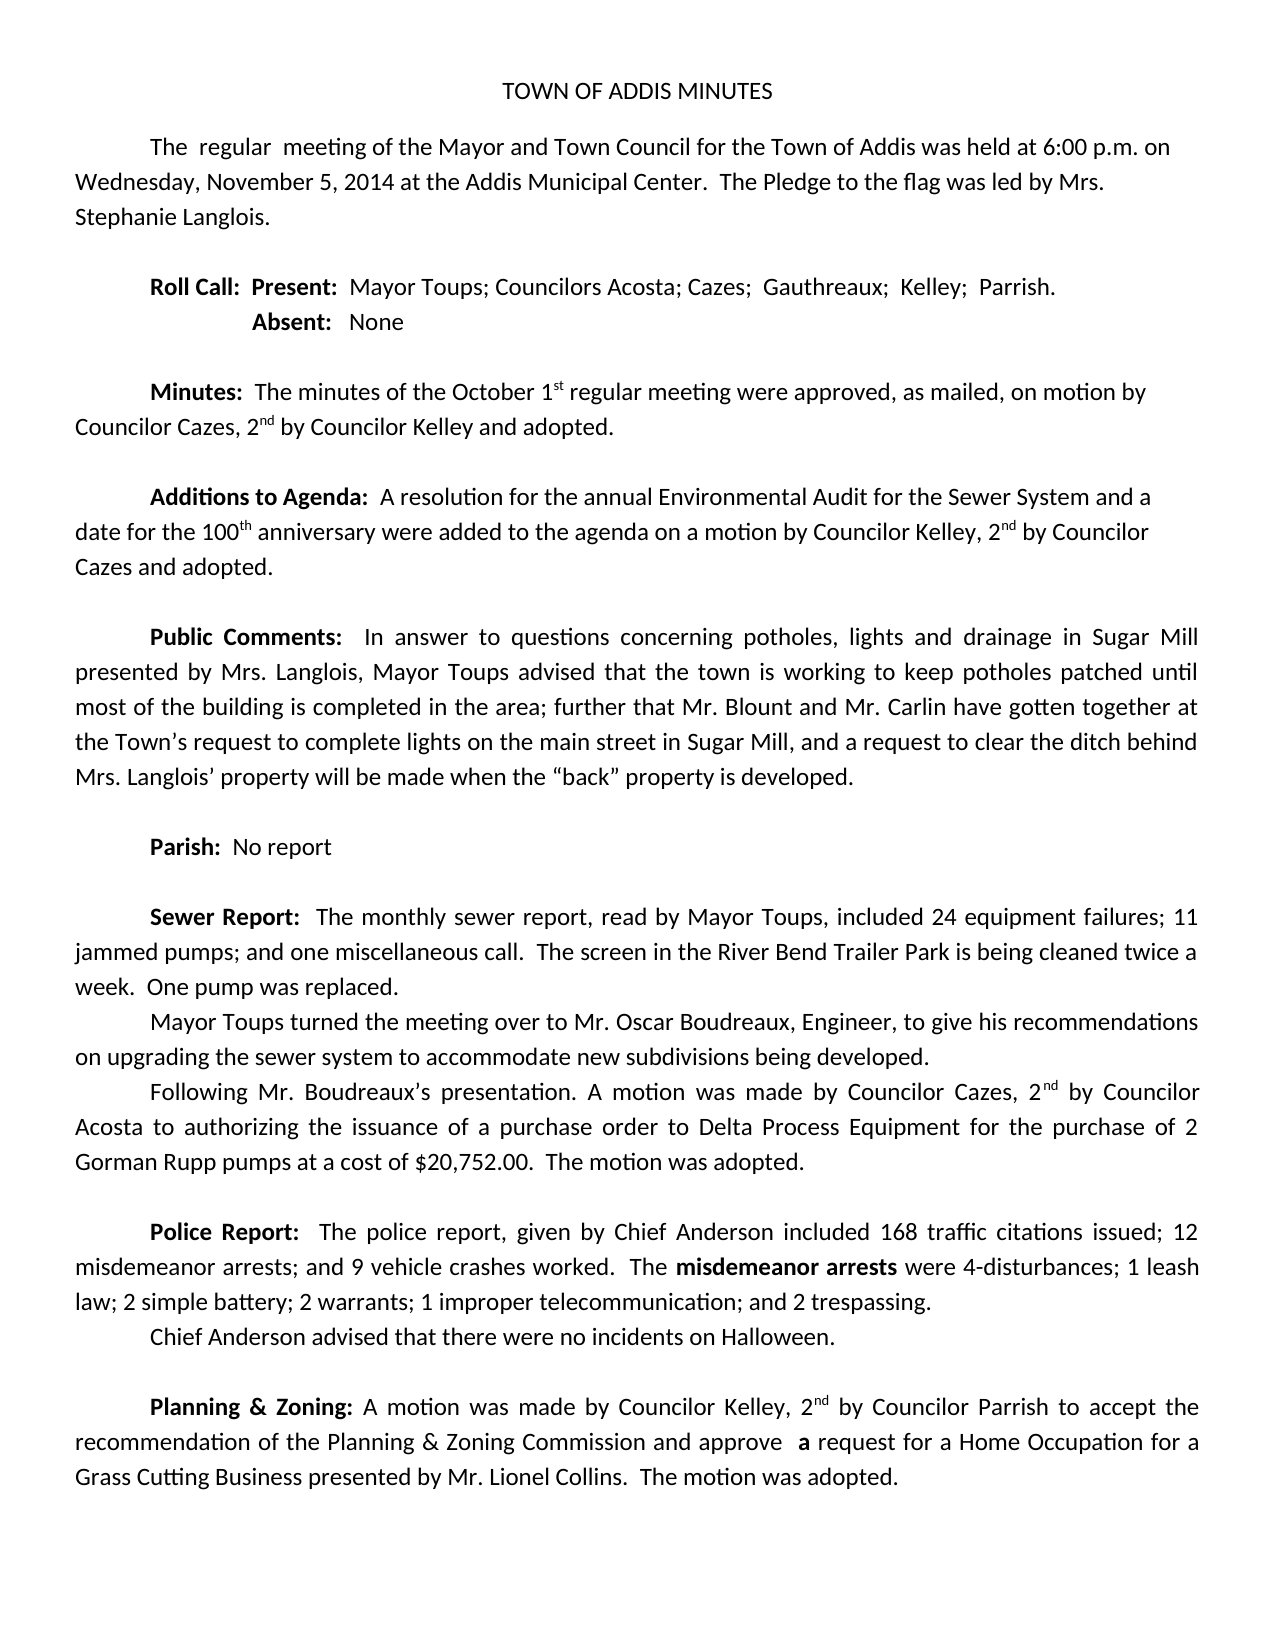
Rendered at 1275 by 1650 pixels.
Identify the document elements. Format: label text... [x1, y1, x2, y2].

text Parish: No report [75, 831, 1200, 861]
text Planning & Zoning: A motion was made by Councilor Kelley, 2nd by Councilor Parrish to accept the recommendation of the Planning & Zoning Commission and approve a request for a Home Occupation for a Grass Cutting Business presented by Mr. Lionel Collins. The motion was adopted. [75, 1391, 1200, 1491]
text Roll Call: Present: Mayor Toups; Councilors Acosta; Cazes; Gauthreaux; Kelley; Parrish. [75, 271, 1200, 301]
text Chief Anderson advised that there were no incidents on Halloween. [75, 1321, 1200, 1351]
text Minutes: The minutes of the October 1st regular meeting were approved, as mailed, on motion by Councilor Cazes, 2nd by Councilor Kelley and adopted. [75, 376, 1200, 441]
text Public Comments: In answer to questions concerning potholes, lights and drainage in Sugar Mill presented by Mrs. Langlois, Mayor Toups advised that the town is working to keep potholes patched until most of the building is completed in the area; further that Mr. Blount and Mr. Carlin have gotten together at the Town’s request to complete lights on the main street in Sugar Mill, and a request to clear the ditch behind Mrs. Langlois’ property will be made when the “back” property is developed. [75, 621, 1200, 791]
text The regular meeting of the Mayor and Town Council for the Town of Addis was held at 6:00 p.m. on Wednesday, November 5, 2014 at the Addis Municipal Center. The Pledge to the flag was led by Mrs. Stephanie Langlois. [75, 131, 1200, 231]
text Absent: None [75, 306, 1200, 336]
text Mayor Toups turned the meeting over to Mr. Oscar Boudreaux, Engineer, to give his recommendations on upgrading the sewer system to accommodate new subdivisions being developed. [75, 1006, 1200, 1071]
text Police Report: The police report, given by Chief Anderson included 168 traffic citations issued; 12 misdemeanor arrests; and 9 vehicle crashes worked. The misdemeanor arrests were 4-disturbances; 1 leash law; 2 simple battery; 2 warrants; 1 improper telecommunication; and 2 trespassing. [75, 1216, 1200, 1316]
text Sewer Report: The monthly sewer report, read by Mayor Toups, included 24 equipment failures; 11 jammed pumps; and one miscellaneous call. The screen in the River Bend Trailer Park is being cleaned twice a week. One pump was replaced. [75, 901, 1200, 1001]
text Following Mr. Boudreaux’s presentation. A motion was made by Councilor Cazes, 2nd by Councilor Acosta to authorizing the issuance of a purchase order to Delta Process Equipment for the purchase of 2 Gorman Rupp pumps at a cost of $20,752.00. The motion was adopted. [75, 1076, 1200, 1176]
text TOWN OF ADDIS MINUTES [75, 75, 1200, 106]
text Additions to Agenda: A resolution for the annual Environmental Audit for the Sewer System and a date for the 100th anniversary were added to the agenda on a motion by Councilor Kelley, 2nd by Councilor Cazes and adopted. [75, 481, 1200, 581]
